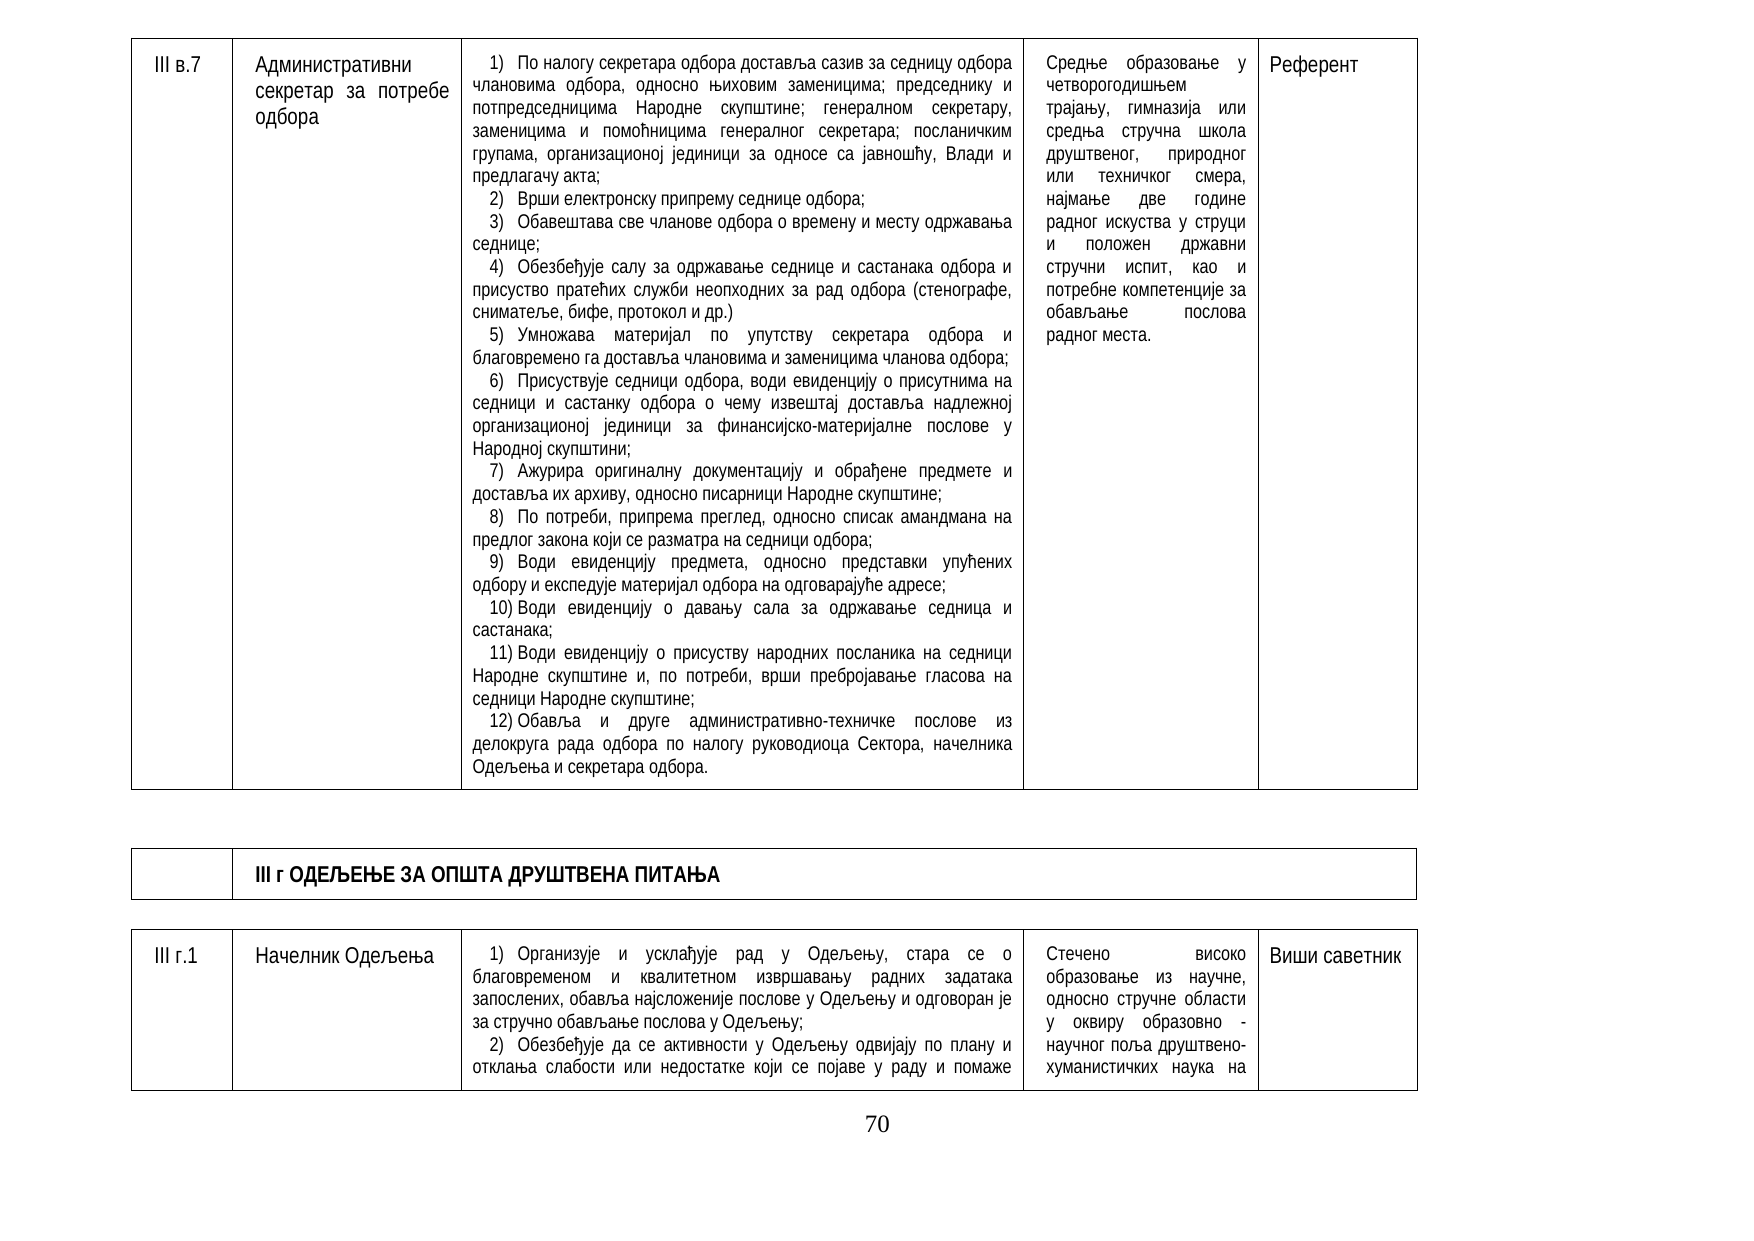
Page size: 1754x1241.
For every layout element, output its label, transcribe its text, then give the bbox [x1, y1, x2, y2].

table_header Виши саветник [1259, 930, 1417, 1090]
table_cell Референт [1259, 39, 1417, 789]
table_header [132, 849, 232, 899]
table_header III г ОДЕЉЕЊЕ ЗА ОПШТА ДРУШТВЕНА ПИТАЊА [233, 849, 1416, 899]
table_cell Средње образовање у четворогодишњем трајању, гимназија или средња стручна школа друштвеног, природног или техничког смера, најмање две године радног искуства у струци и положен државни стручни испит, као и потребне компетенције за обављање послова радног места. [1024, 39, 1258, 789]
table_cell По налогу секретара одбора доставља сазив за седницу одбора члановима одбора, односно њиховим заменицима; председнику и потпредседницима Народне скупштине; генералном секретару, заменицима и помоћницима генералног секретара; посланичким групама, организационој јединици за односе са јавношћу, Влади и предлагачу акта; Врши електронску припрему седнице одбора; Обавештава све чланове одбора о времену и месту одржавања седнице; Обезбеђује салу за одржавање седнице и састанака одбора и присуство пратећих служби неопходних за рад одбора (стенографе, сниматеље, бифе, протокол и др.) Умножава материјал по упутству секретара одбора и благовремено га доставља члановима и заменицима чланова одбора; Присуствује седници одбора, води евиденцију о присутнима на седници и састанку одбора о чему извештај доставља надлежној организационој јединици за финансијско-материјалне послове у Народној скупштини; Ажурира оригиналну документацију и обрађене предмете и доставља их архиву, односно писарници Народне скупштине; По потреби, припрема преглед, односно списак амандмана на предлог закона који се разматра на седници одбора; Води евиденцију предмета, односно представки упућених одбору и експедује материјал одбора на одговарајуће адресе; Води евиденцију о давању сала за одржавање седница и састанака; Води евиденцију о присуству народних посланика на седници Народне скупштине и, по потреби, врши пребројавање гласова на седници Народне скупштине; Обавља и друге административно-техничке послове из делокруга рада одбора по налогу руководиоца Сектора, начелника Одељења и секретара одбора. [462, 39, 1023, 789]
table_header III г.1 [132, 930, 232, 1090]
table_cell III в.7 [132, 39, 232, 789]
table_header Начелник Одељења [233, 930, 461, 1090]
table_cell Административни секретар за потребе одбора [233, 39, 461, 789]
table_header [462, 930, 1023, 1090]
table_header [1024, 930, 1258, 1090]
